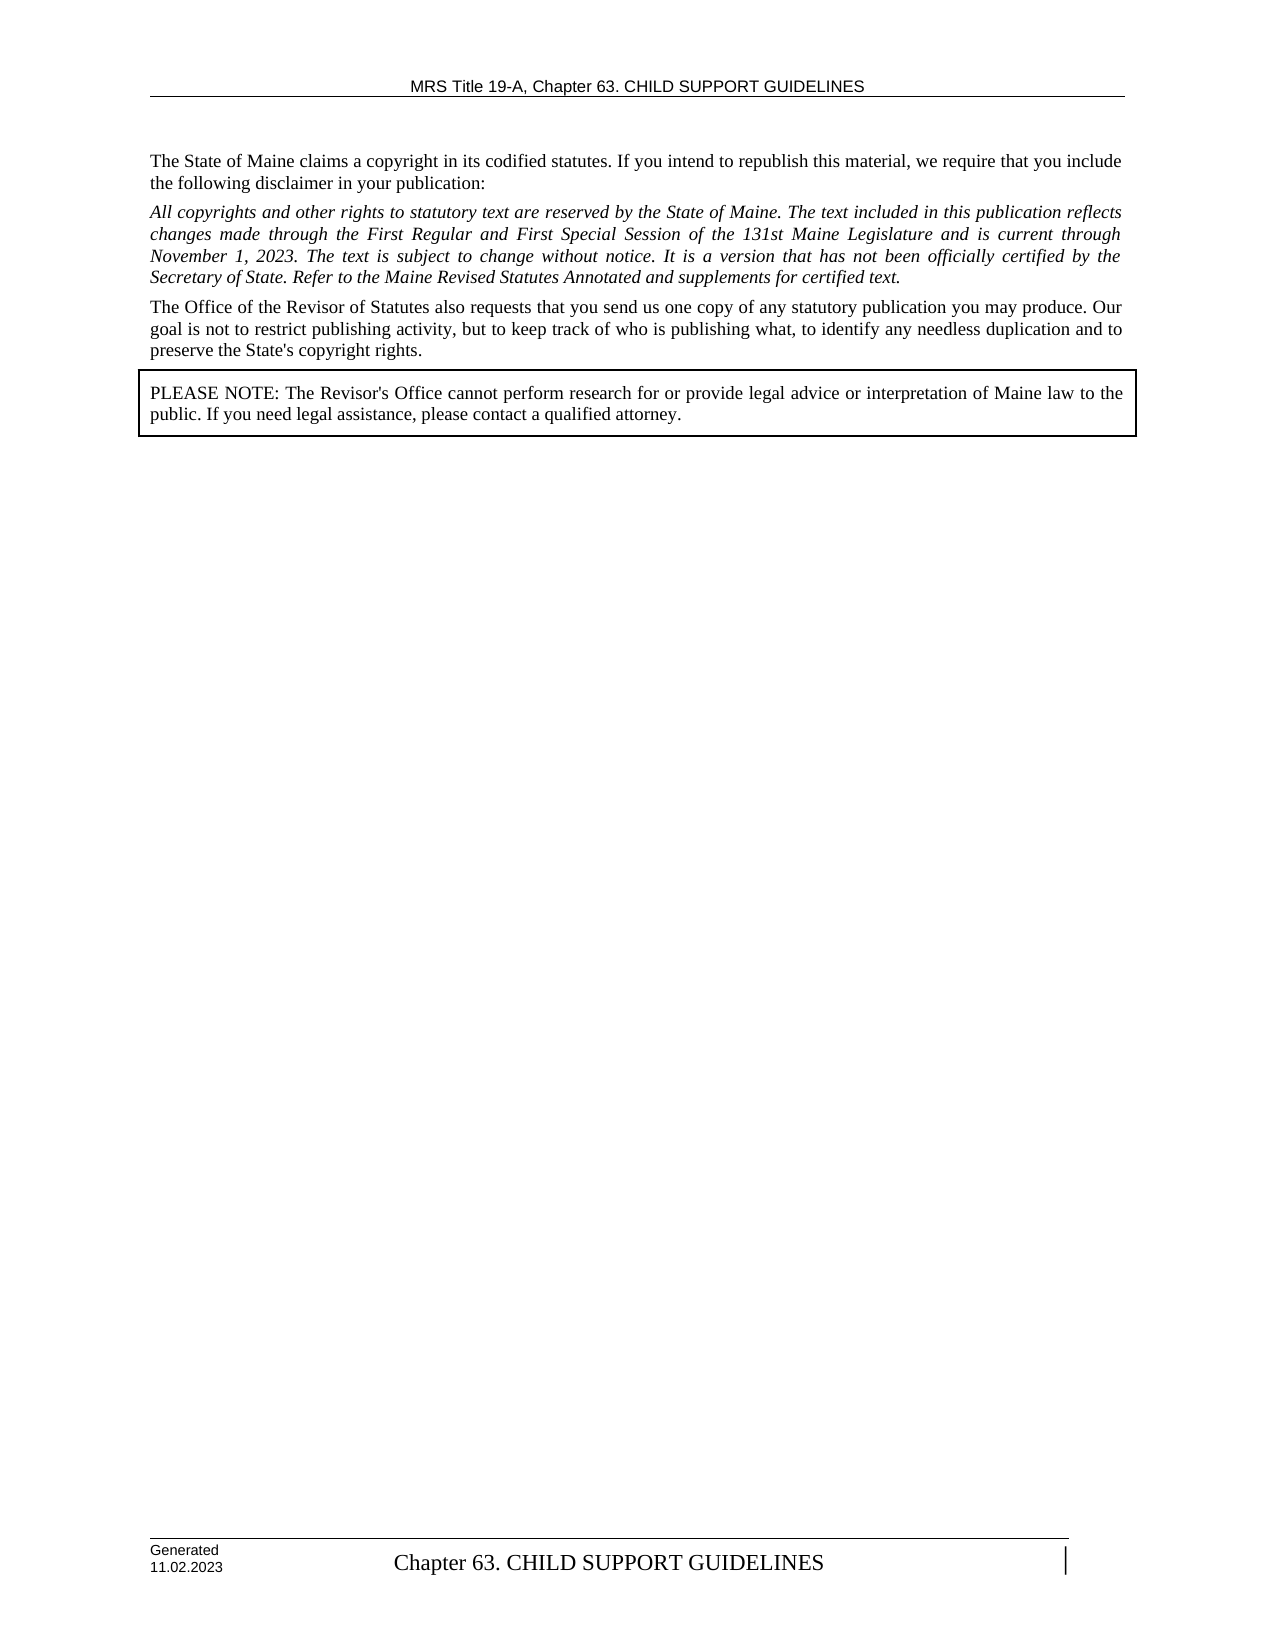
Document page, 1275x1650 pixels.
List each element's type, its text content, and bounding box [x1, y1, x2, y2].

text The State of Maine claims a copyright in its codified statutes. If you intend to republish this material, we require that you include the following disclaimer in your publication: [150, 150, 1125, 193]
text PLEASE NOTE: The Revisor's Office cannot perform research for or provide legal advice or interpretation of Maine law to the public. If you need legal assistance, please contact a qualified attorney. [140, 371, 1135, 435]
text All copyrights and other rights to statutory text are reserved by the State of Maine. The text included in this publication reflects changes made through the First Regular and First Special Session of the 131st Maine Legislature and is current through November 1, 2023 . The text is subject to change without notice. It is a version that has not been officially certified by the Secretary of State. Refer to the Maine Revised Statutes Annotated and supplements for certified text. [150, 201, 1125, 288]
text The Office of the Revisor of Statutes also requests that you send us one copy of any statutory publication you may produce. Our goal is not to restrict publishing activity, but to keep track of who is publishing what, to identify any needless duplication and to preserve the State's copyright rights. [150, 296, 1125, 361]
